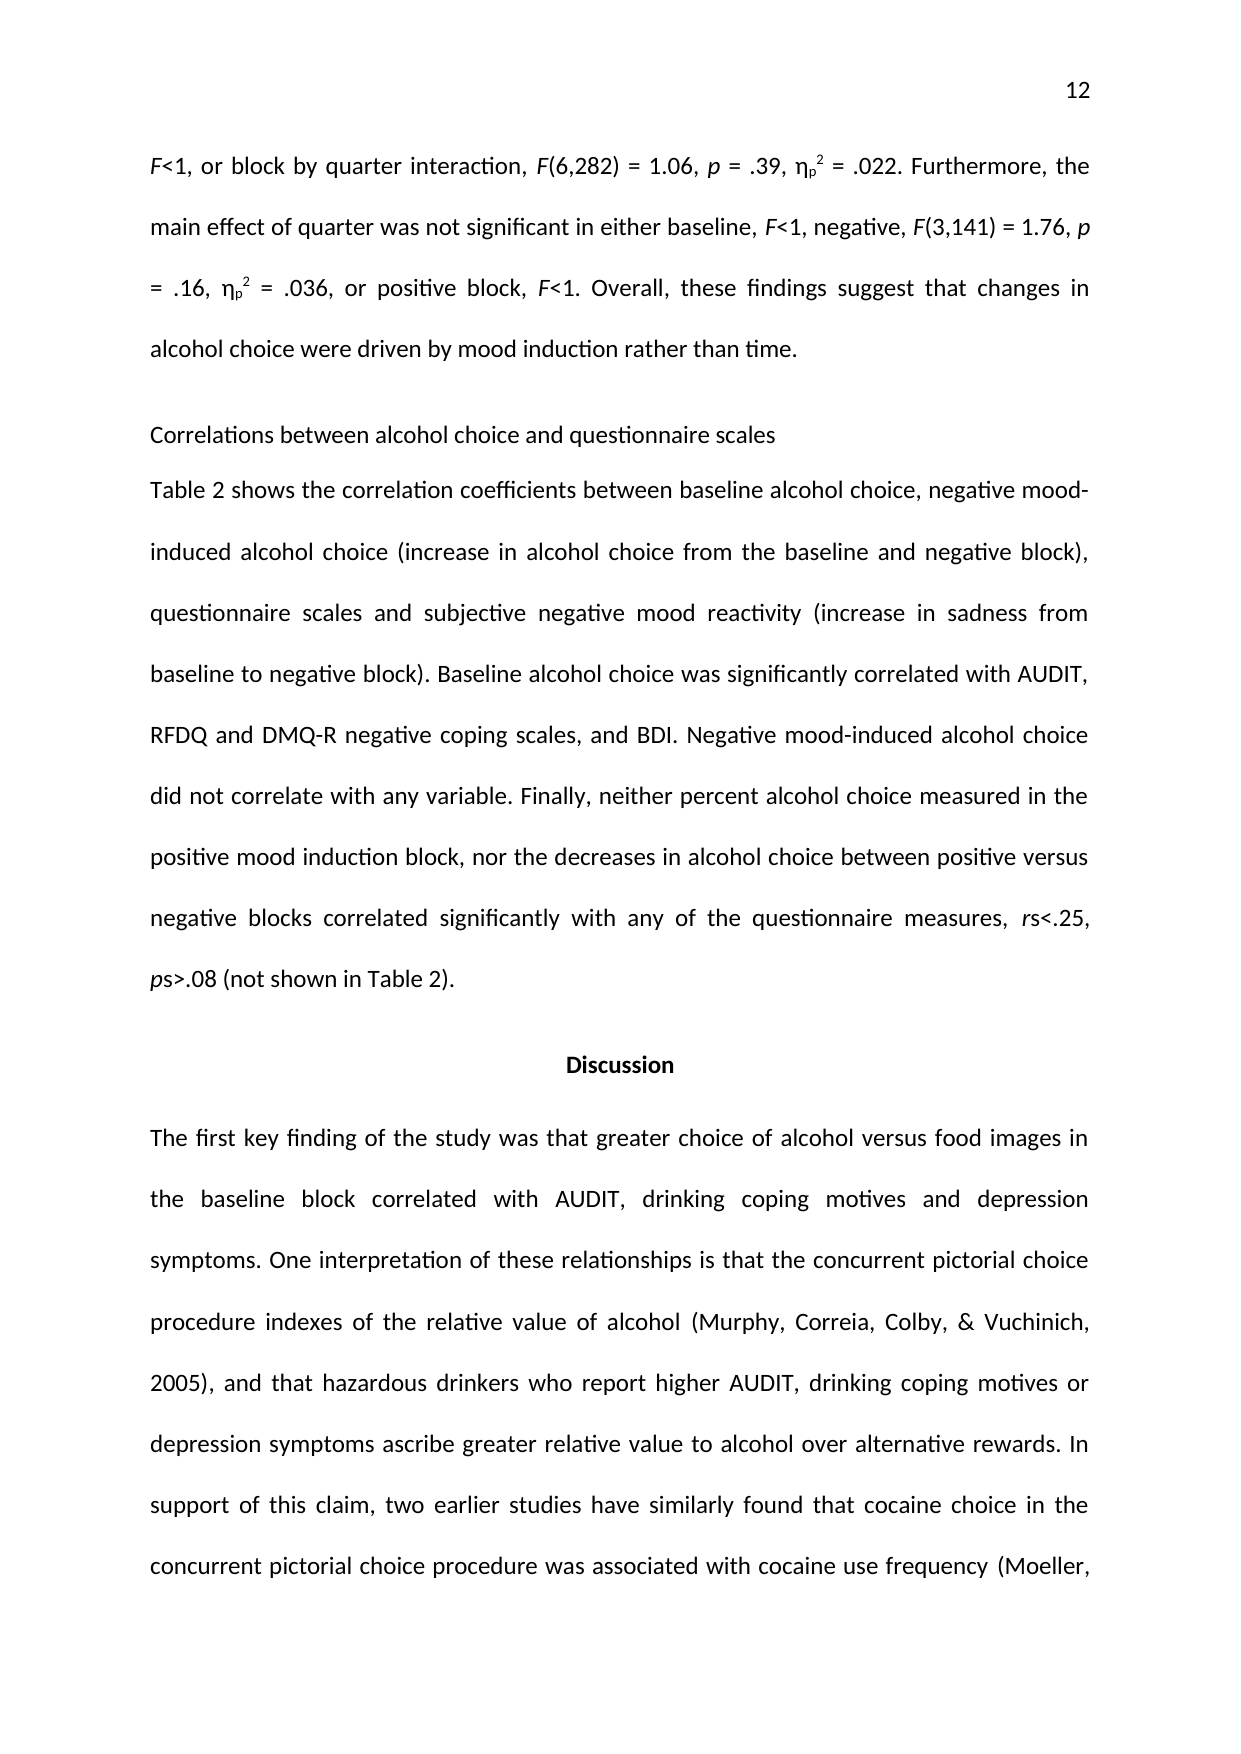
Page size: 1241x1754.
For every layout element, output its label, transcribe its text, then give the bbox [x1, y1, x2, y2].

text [150, 1123, 1090, 1580]
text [150, 150, 1090, 364]
text Table 2 shows the correlation coefficients between baseline alcohol choice, negative mood-induced alcohol choice (increase in alcohol choice from the baseline and negative block), questionnaire scales and subjective negative mood reactivity (increase in sadness from baseline to negative block). Baseline alcohol choice was significantly correlated with AUDIT, RFDQ and DMQ-R negative coping scales, and BDI. Negative mood-induced alcohol choice did not correlate with any variable. Finally, neither percent alcohol choice measured in the positive mood induction block, nor the decreases in alcohol choice between positive versus negative blocks correlated significantly with any of the questionnaire measures, rs<.25, ps>.08 (not shown in Table 2). [150, 475, 1090, 993]
subtitle Correlations between alcohol choice and questionnaire scales [150, 419, 1090, 450]
subtitle Discussion [150, 1049, 1090, 1079]
